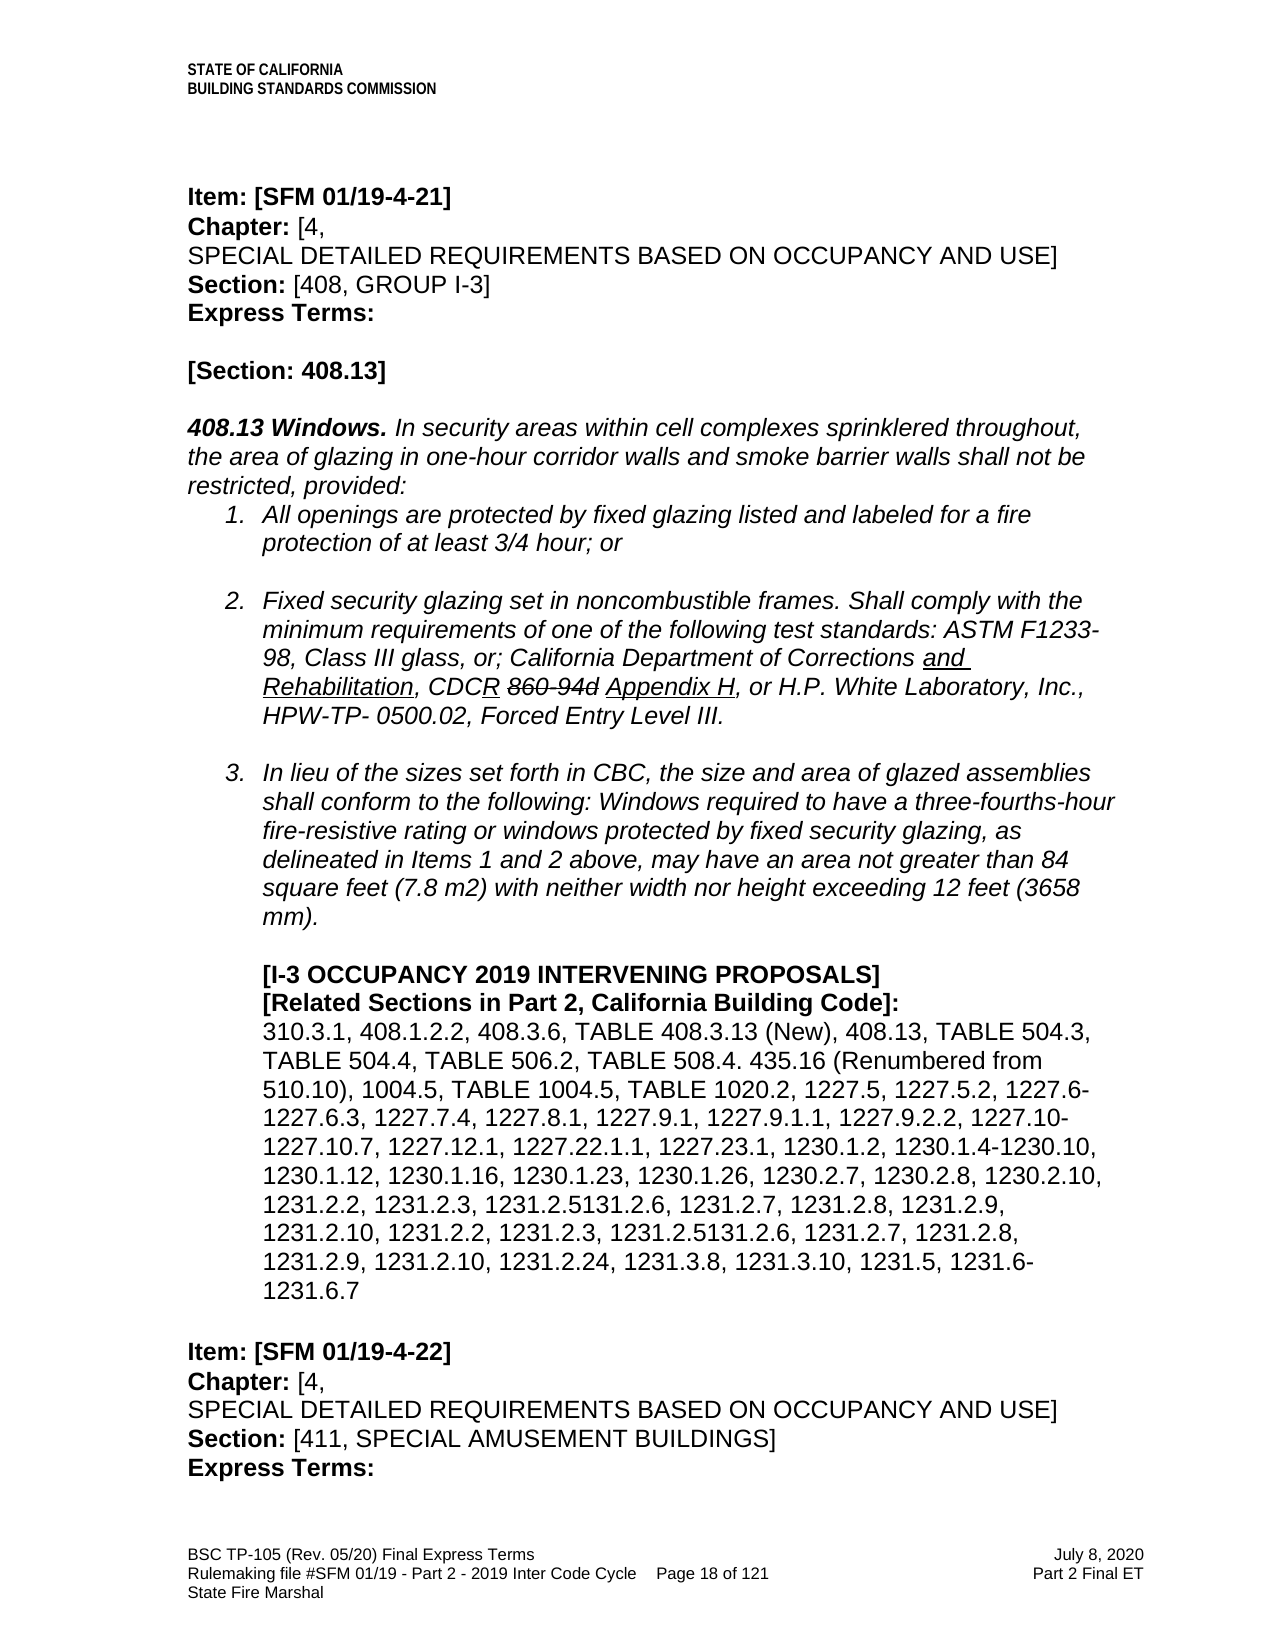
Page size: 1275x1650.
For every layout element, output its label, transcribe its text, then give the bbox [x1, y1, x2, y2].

text Express Terms: [187, 298, 1125, 327]
subtitle Item: [SFM 01/19-4-21] [187, 179, 1125, 212]
text Chapter: [4, [187, 212, 1125, 241]
text 408.13 Windows. In security areas within cell complexes sprinklered throughout, the area of glazing in one-hour corridor walls and smoke barrier walls shall not be restricted, provided: [187, 413, 1125, 499]
text Section: [408, GROUP I-3] [187, 269, 1125, 298]
list In lieu of the sizes set forth in CBC, the size and area of glazed assemblies shall conform to the following: Windows required to have a three-fourths-hour fire-resistive rating or windows protected by fixed security glazing, as delineated in Items 1 and 2 above, may have an area not greater than 84 square feet (7.8 m2) with neither width nor height exceeding 12 feet (3658 mm). [225, 758, 1125, 931]
text 310.3.1, 408.1.2.2, 408.3.6, TABLE 408.3.13 (New), 408.13, TABLE 504.3, TABLE 504.4, TABLE 506.2, TABLE 508.4. 435.16 (Renumbered from 510.10), 1004.5, TABLE 1004.5, TABLE 1020.2, 1227.5, 1227.5.2, 1227.6-1227.6.3, 1227.7.4, 1227.8.1, 1227.9.1, 1227.9.1.1, 1227.9.2.2, 1227.10-1227.10.7, 1227.12.1, 1227.22.1.1, 1227.23.1, 1230.1.2, 1230.1.4-1230.10, 1230.1.12, 1230.1.16, 1230.1.23, 1230.1.26, 1230.2.7, 1230.2.8, 1230.2.10, 1231.2.2, 1231.2.3, 1231.2.5131.2.6, 1231.2.7, 1231.2.8, 1231.2.9, 1231.2.10, 1231.2.2, 1231.2.3, 1231.2.5131.2.6, 1231.2.7, 1231.2.8, 1231.2.9, 1231.2.10, 1231.2.24, 1231.3.8, 1231.3.10, 1231.5, 1231.6-1231.6.7 [262, 1017, 1125, 1304]
list Fixed security glazing set in noncombustible frames. Shall comply with the minimum requirements of one of the following test standards: ASTM F1233-98, Class III glass, or; California Department of Corrections and Rehabilitation, CDCR 860-94d Appendix H, or H.P. White Laboratory, Inc., HPW-TP- 0500.02, Forced Entry Level III. [225, 586, 1125, 729]
list All openings are protected by fixed glazing listed and labeled for a fire protection of at least 3/4 hour; or [225, 499, 1125, 557]
text Chapter: [4, [187, 1367, 1125, 1395]
subtitle [Section: 408.13] [187, 356, 1125, 384]
text [Related Sections in Part 2, California Building Code]: [187, 988, 1125, 1017]
text [I-3 OCCUPANCY 2019 INTERVENING PROPOSALS] [187, 959, 1125, 988]
text SPECIAL DETAILED REQUIREMENTS BASED ON OCCUPANCY AND USE] [187, 1395, 1125, 1424]
text Section: [411, SPECIAL AMUSEMENT BUILDINGS] [187, 1424, 1125, 1453]
text SPECIAL DETAILED REQUIREMENTS BASED ON OCCUPANCY AND USE] [187, 241, 1125, 269]
text Express Terms: [187, 1453, 1125, 1482]
subtitle Item: [SFM 01/19-4-22] [187, 1333, 1125, 1367]
